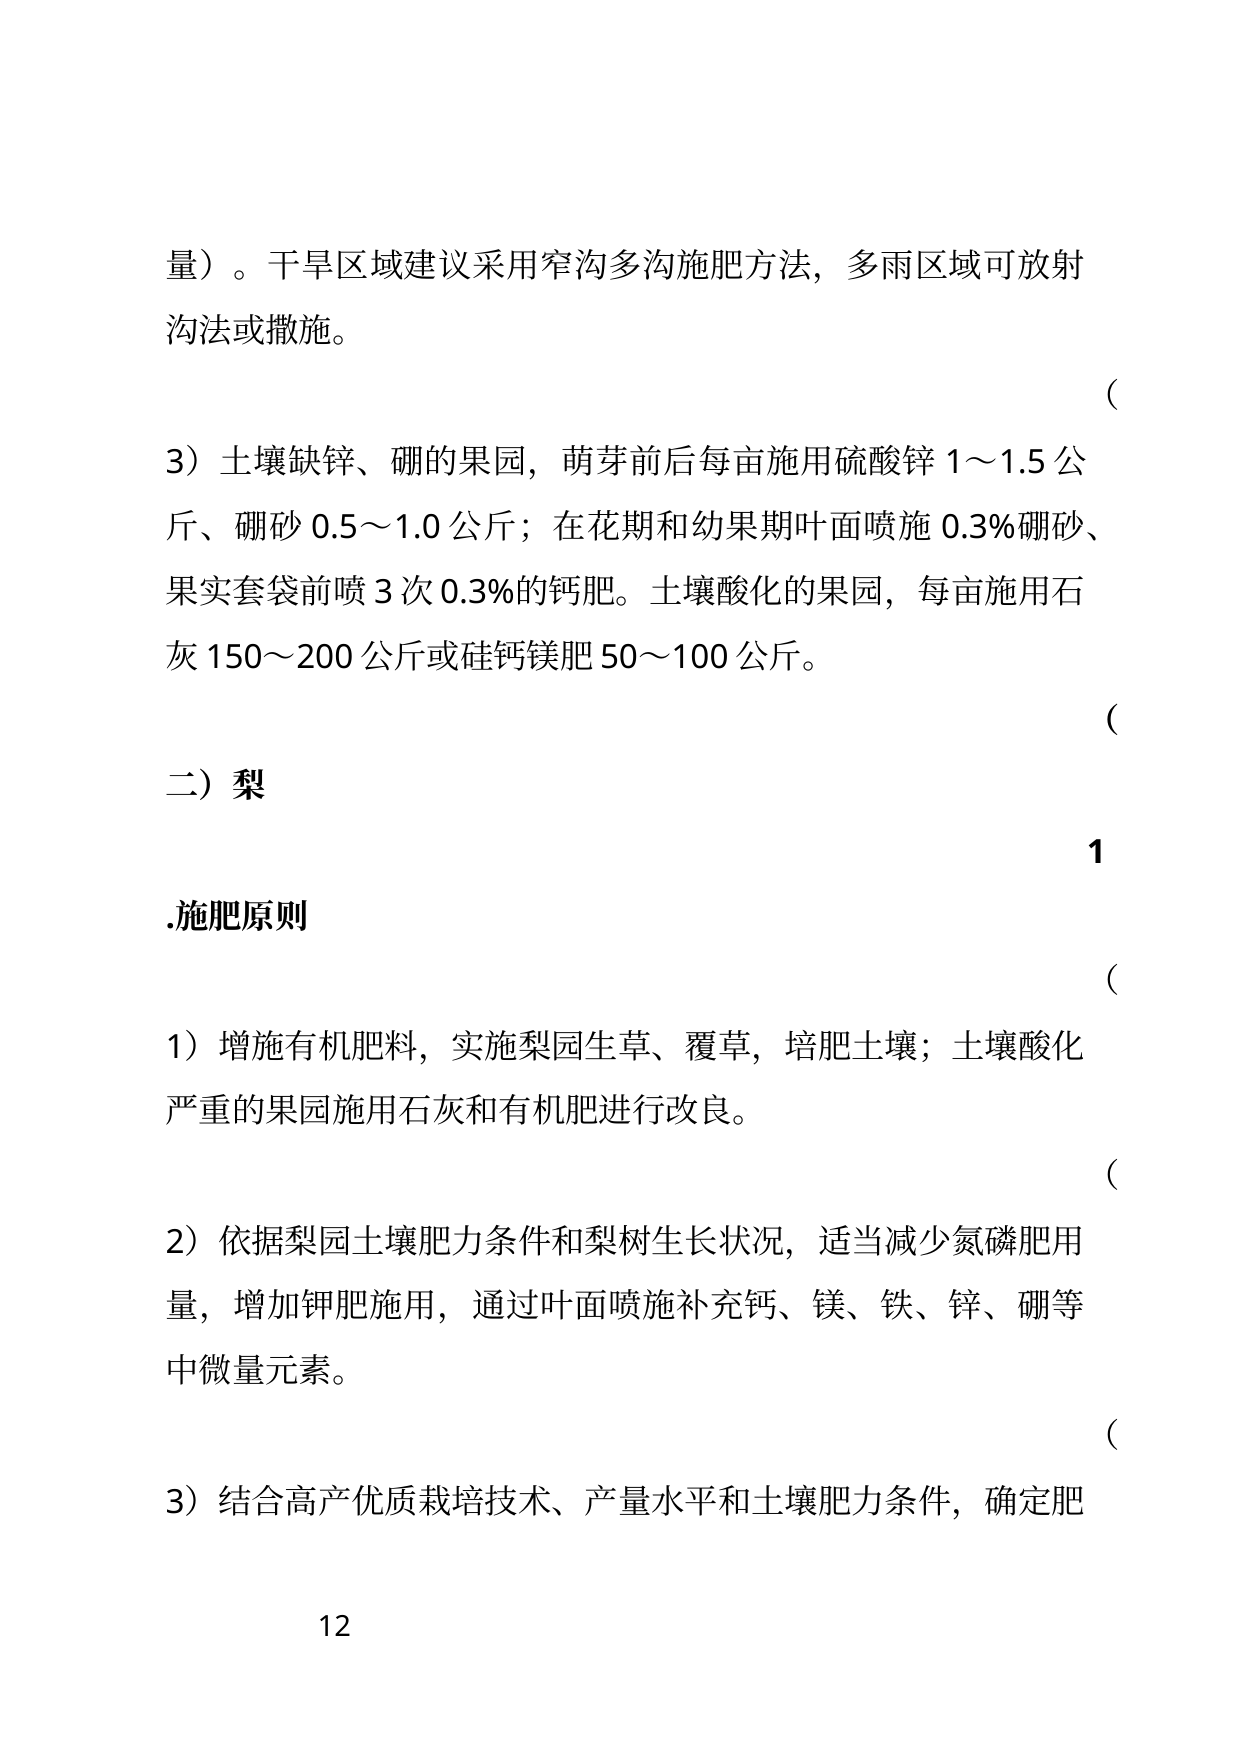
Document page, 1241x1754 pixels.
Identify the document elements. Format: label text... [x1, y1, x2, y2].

text 1.施肥原则 [165, 818, 1087, 948]
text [165, 1403, 1087, 1533]
text （2）依据梨园土壤肥力条件和梨树生长状况，适当减少氮磷肥用量，增加钾肥施用，通过叶面喷施补充钙、镁、铁、锌、硼等中微量元素。 [165, 1143, 1087, 1403]
text （二）梨 [165, 688, 1087, 818]
text （3）土壤缺锌、硼的果园，萌芽前后每亩施用硫酸锌1～1.5公斤、硼砂0.5～1.0公斤；在花期和幼果期叶面喷施0.3%硼砂、果实套袋前喷3次0.3%的钙肥。土壤酸化的果园，每亩施用石灰150～200公斤或硅钙镁肥50～100公斤。 [165, 363, 1087, 688]
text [165, 233, 1087, 363]
text （1）增施有机肥料，实施梨园生草、覆草，培肥土壤；土壤酸化严重的果园施用石灰和有机肥进行改良。 [165, 948, 1087, 1143]
